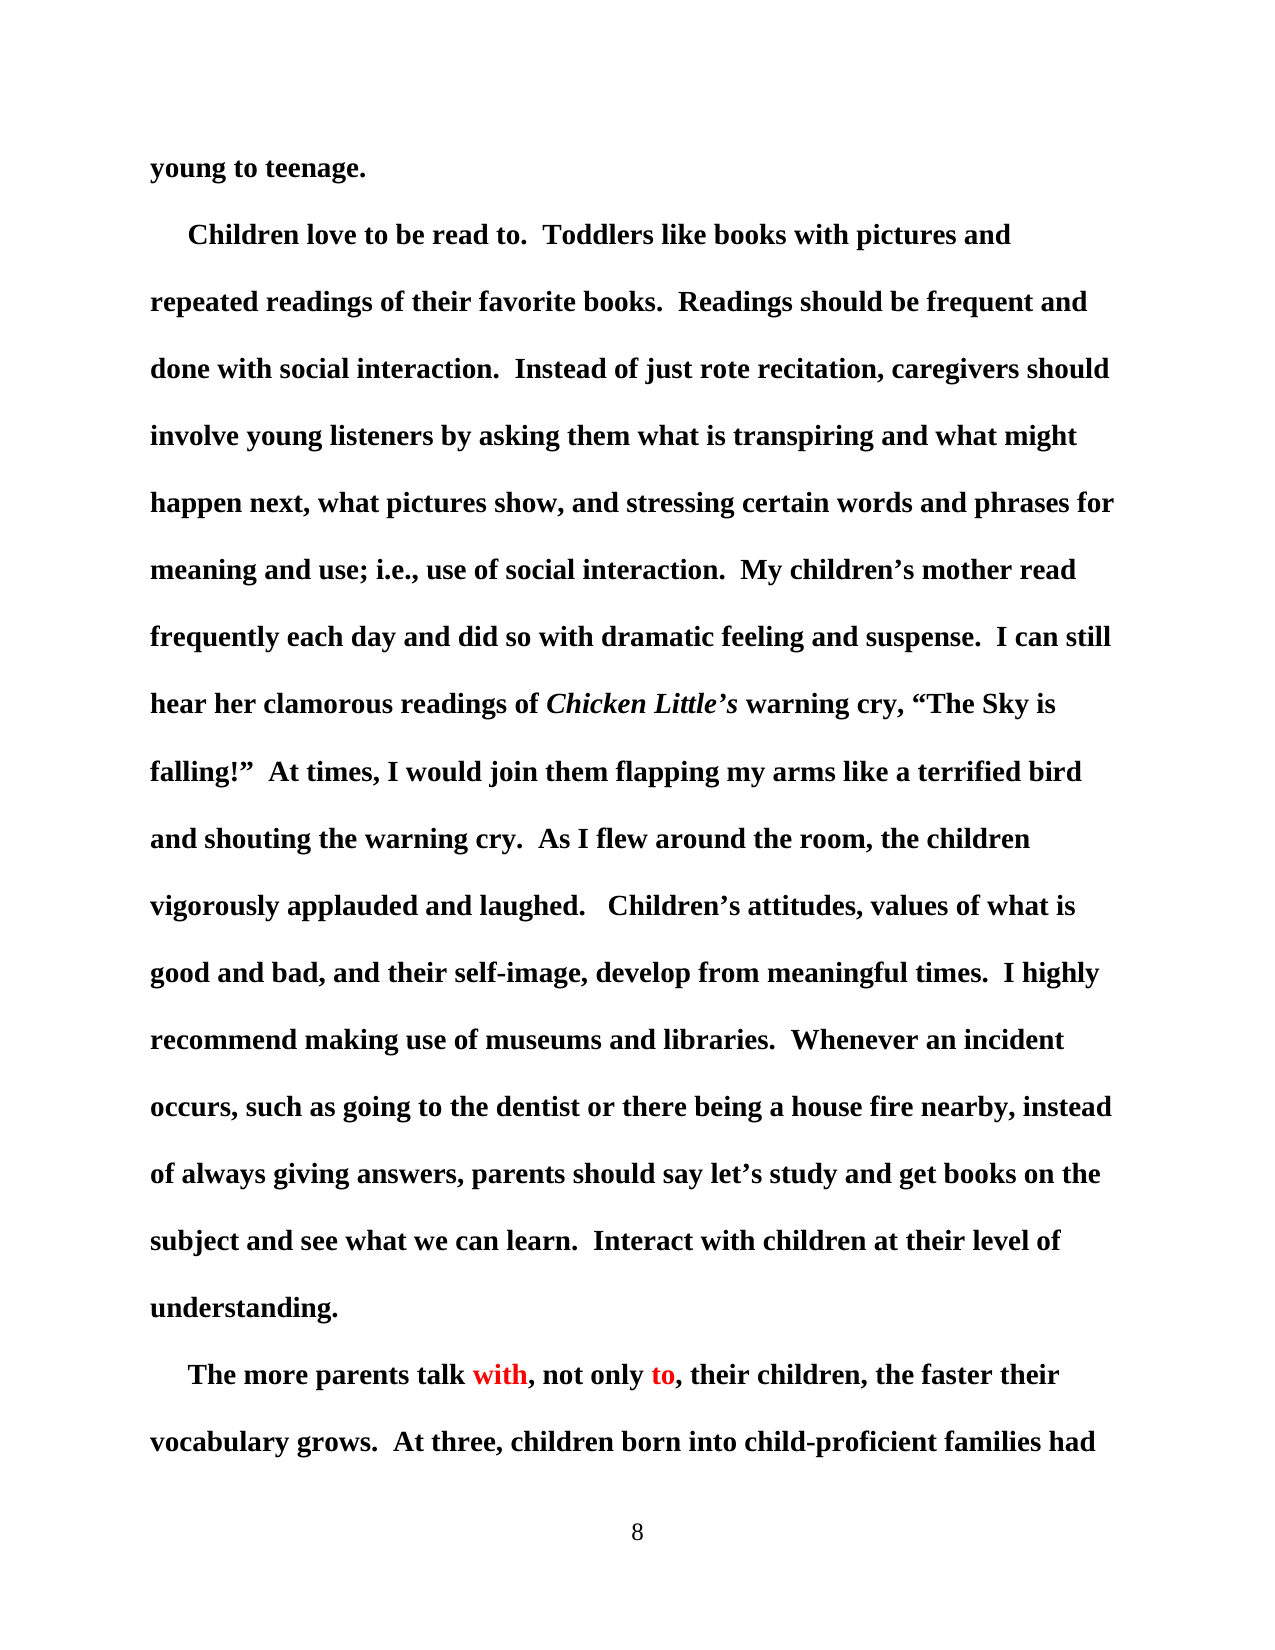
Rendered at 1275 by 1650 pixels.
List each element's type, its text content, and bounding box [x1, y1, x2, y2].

text Children love to be read to. Toddlers like books with pictures and repeated readings of their favorite books. Readings should be frequent and done with social interaction. Instead of just rote recitation, caregivers should involve young listeners by asking them what is transpiring and what might happen next, what pictures show, and stressing certain words and phrases for meaning and use; i.e., use of social interaction. My children’s mother read frequently each day and did so with dramatic feeling and suspense. I can still hear her clamorous readings of Chicken Little’s warning cry, “The Sky is falling!” At times, I would join them flapping my arms like a terrified bird and shouting the warning cry. As I flew around the room, the children vigorously applauded and laughed. Children’s attitudes, values of what is good and bad, and their self-image, develop from meaningful times. I highly recommend making use of museums and libraries. Whenever an incident occurs, such as going to the dentist or there being a house fire nearby, instead of always giving answers, parents should say let’s study and get books on the subject and see what we can learn. Interact with children at their level of understanding. [150, 217, 1125, 1324]
text The more parents talk with, not only to, their children, the faster their [150, 1357, 1125, 1391]
text vocabulary grows. At three, children born into child-proficient families had [150, 1424, 1125, 1458]
text young to teenage. [150, 150, 1125, 183]
